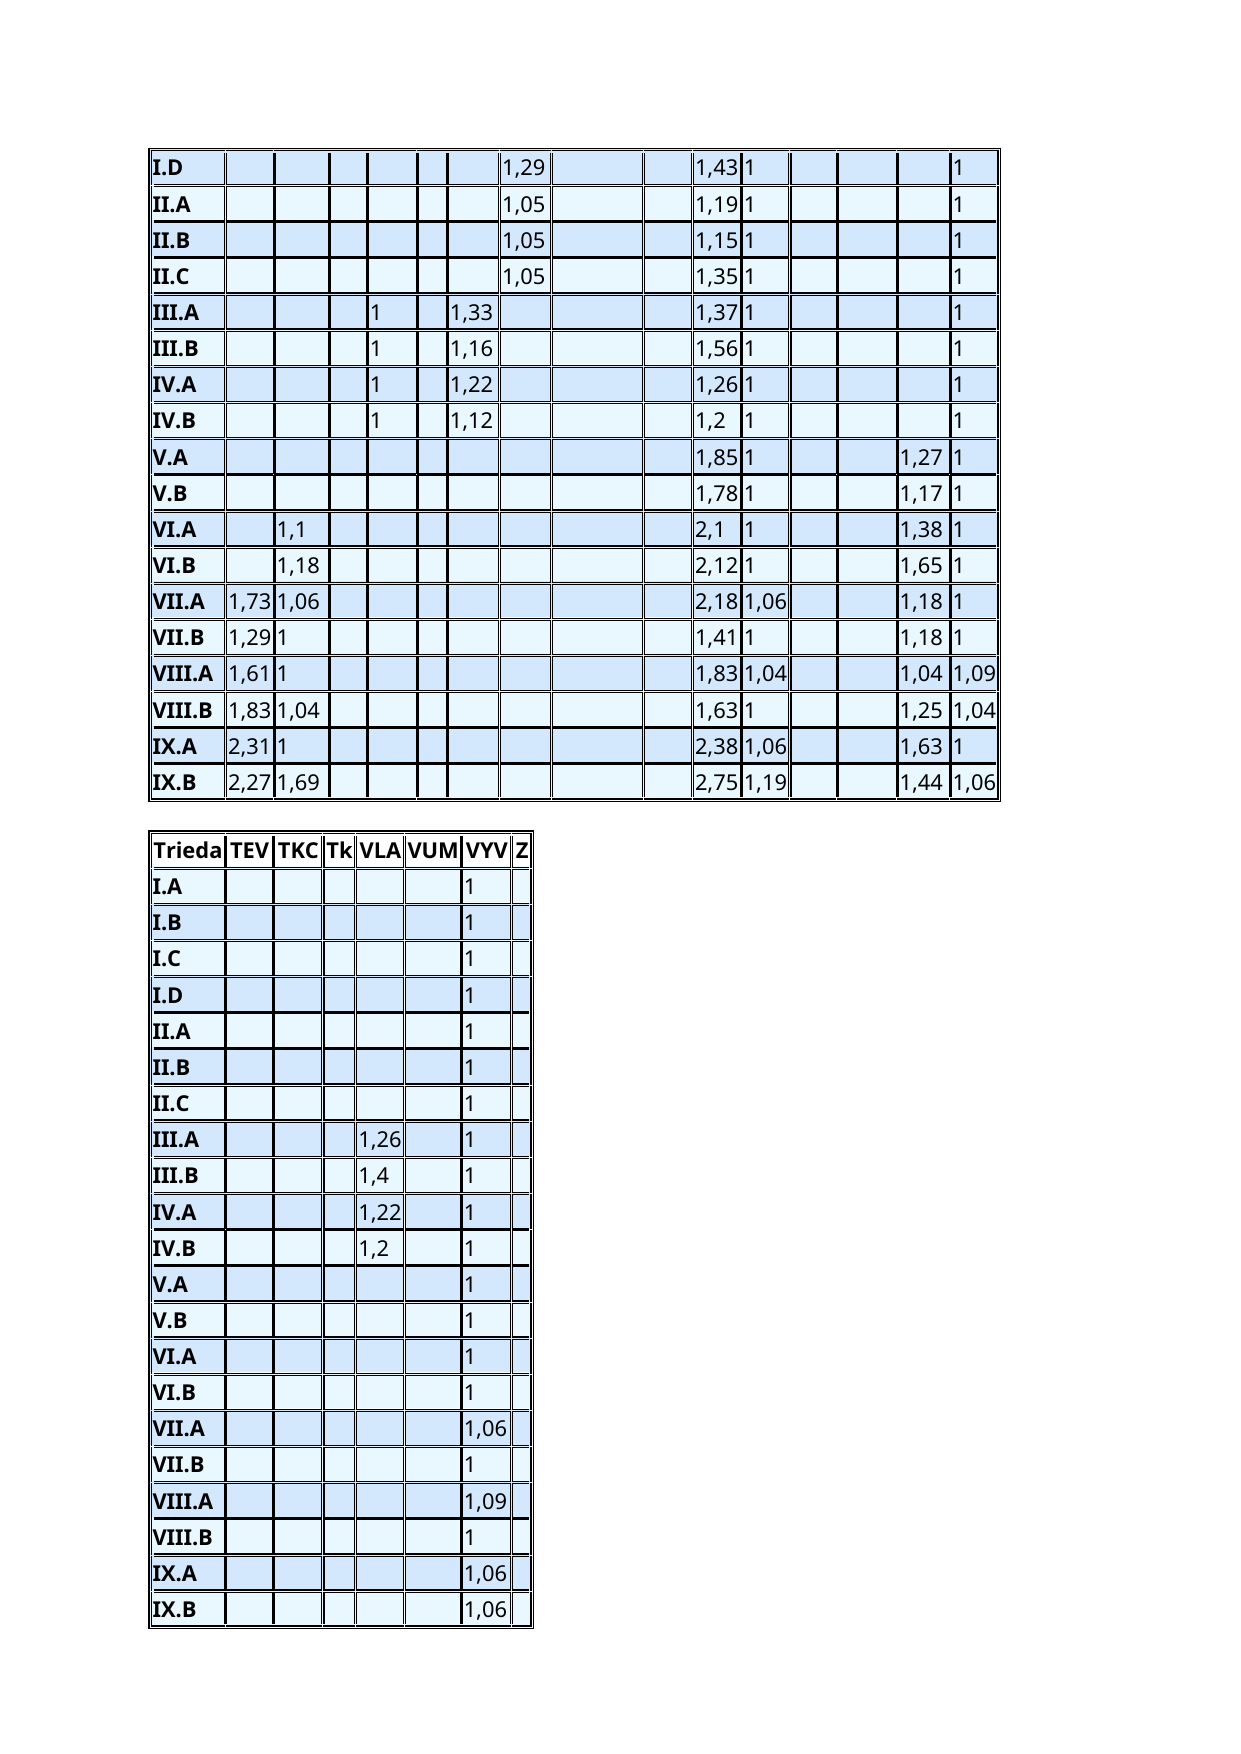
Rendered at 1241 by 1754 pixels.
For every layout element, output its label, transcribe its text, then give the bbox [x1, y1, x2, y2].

table_cell [839, 657, 896, 690]
table_cell I.D [152, 151, 226, 184]
table_cell 1,26 [357, 1123, 403, 1156]
table_cell VI.B [152, 545, 224, 581]
table_cell [792, 585, 836, 617]
table_cell 1 [741, 149, 790, 184]
table_cell III.B [150, 1156, 225, 1192]
table_cell 1,85 [694, 440, 740, 473]
table_cell [645, 223, 691, 256]
table_cell [369, 259, 416, 292]
table_cell [553, 187, 642, 220]
table_cell [325, 1231, 354, 1264]
table_cell I.B [152, 903, 224, 939]
table_cell [369, 585, 416, 617]
table_cell [839, 440, 896, 473]
table_cell 1,06 [743, 585, 788, 617]
table_cell [275, 1376, 321, 1408]
table_cell [419, 476, 446, 509]
table_cell [839, 549, 896, 581]
table_cell [367, 149, 417, 184]
table_cell [837, 149, 897, 184]
table_cell 1 [276, 729, 328, 762]
table_cell [325, 1304, 354, 1336]
table_cell [419, 657, 446, 690]
table_cell [276, 259, 328, 292]
table_cell [406, 870, 460, 902]
table_cell 1,06 [276, 585, 328, 617]
table_cell [501, 513, 550, 545]
table_cell [325, 1448, 354, 1481]
table_cell [369, 440, 416, 473]
table_cell [792, 657, 836, 690]
table_cell [447, 765, 499, 798]
table_cell [357, 1412, 403, 1445]
table_cell [227, 1340, 272, 1372]
table_cell 1,44 [897, 765, 950, 798]
table_cell [645, 440, 691, 473]
table_cell [792, 296, 836, 328]
table_cell [645, 476, 691, 509]
table_cell 1,05 [501, 223, 550, 256]
table_header VYV [461, 834, 512, 866]
table_cell [839, 259, 896, 292]
table_cell II.C [152, 1083, 224, 1119]
table_cell 1 [952, 473, 999, 509]
table_cell [449, 187, 498, 220]
table_cell 1 [463, 978, 510, 1011]
table_cell [501, 296, 550, 328]
table_cell 1 [463, 1267, 510, 1300]
table_cell [331, 440, 366, 473]
table_cell 1 [369, 296, 416, 328]
table_cell III.B [152, 328, 224, 364]
table_cell [513, 1373, 531, 1408]
table_cell 2,27 [226, 765, 274, 798]
table_cell [227, 549, 273, 581]
table_cell [406, 1557, 460, 1589]
table_cell [449, 223, 498, 256]
table_cell [357, 1050, 403, 1083]
table_cell 2,12 [694, 549, 740, 581]
table_cell [275, 1231, 321, 1264]
table_cell [553, 223, 642, 256]
table_cell [227, 1557, 272, 1589]
table_cell [645, 549, 691, 581]
table_cell [406, 1087, 460, 1119]
table_cell [227, 1304, 272, 1336]
table_cell [406, 1050, 460, 1083]
table_cell [419, 549, 446, 581]
table_cell IX.A [152, 1553, 224, 1589]
table_cell [645, 621, 691, 654]
table_cell V.B [152, 1300, 224, 1336]
table_cell 1 [463, 1304, 510, 1336]
table_cell [839, 585, 896, 617]
table_cell 1,38 [899, 513, 949, 545]
table_cell 1,1 [276, 513, 328, 545]
table_cell [331, 729, 366, 762]
table_cell [357, 1340, 403, 1372]
table_cell [449, 513, 498, 545]
table_cell [357, 906, 403, 939]
table_cell [227, 259, 273, 292]
table_cell 1 [463, 870, 510, 902]
table_cell [227, 368, 273, 401]
table_cell [275, 1340, 321, 1372]
table_cell [419, 693, 446, 726]
table_cell [369, 729, 416, 762]
table_cell 1,29 [227, 621, 273, 654]
table_cell 1 [743, 368, 788, 401]
table_cell 1,06 [463, 1412, 510, 1445]
table_cell II.B [152, 220, 224, 256]
table_cell [325, 1267, 354, 1300]
table_cell [325, 1159, 354, 1192]
table_cell [227, 1267, 272, 1300]
table_cell VI.B [152, 1373, 224, 1408]
table_cell 1,83 [227, 693, 273, 726]
table_cell 2,31 [227, 729, 273, 762]
table_cell III.A [152, 292, 224, 328]
table_cell [369, 693, 416, 726]
table_cell 1 [463, 1123, 510, 1156]
table_cell 1,4 [357, 1159, 403, 1192]
table_cell [512, 975, 532, 1011]
table_cell 1 [952, 328, 998, 364]
table_cell 1,27 [899, 440, 949, 473]
table_cell VII.B [152, 618, 224, 654]
table_cell [331, 621, 366, 654]
table_cell 1,18 [899, 585, 949, 617]
table_cell [553, 332, 642, 364]
table_cell [645, 729, 691, 762]
table_cell [512, 1589, 531, 1625]
table_cell 1 [463, 942, 510, 975]
table_cell 1,26 [694, 368, 740, 401]
table_cell [501, 693, 550, 726]
table_cell [792, 621, 836, 654]
table_cell 1,18 [276, 549, 328, 581]
table_cell [553, 476, 642, 509]
table_cell [329, 765, 367, 798]
table_cell [325, 870, 354, 902]
table_cell 1 [276, 621, 328, 654]
table_cell [275, 1267, 321, 1300]
table_cell [273, 1589, 323, 1625]
table_cell [645, 187, 691, 220]
table_cell [513, 1119, 531, 1156]
table_cell [406, 1159, 460, 1192]
table_cell 1,05 [501, 259, 550, 292]
table_cell [227, 1123, 272, 1156]
table_cell [323, 1593, 356, 1625]
table_cell [275, 942, 321, 975]
table_cell 1,37 [694, 296, 740, 328]
table_cell 1,69 [274, 765, 329, 798]
table_cell [275, 978, 321, 1011]
table_cell 2,18 [694, 585, 740, 617]
table_cell 1,61 [227, 657, 273, 690]
table_cell 1,35 [694, 259, 740, 292]
table_cell 1 [950, 151, 997, 184]
table_header Z [512, 834, 530, 866]
table_cell [275, 1159, 321, 1192]
table_cell 1 [463, 1340, 510, 1372]
table_cell [419, 513, 446, 545]
table_cell [227, 978, 272, 1011]
table_cell [501, 332, 550, 364]
table_cell [227, 476, 273, 509]
table_cell [513, 1336, 531, 1372]
table_cell [553, 729, 642, 762]
table_cell 1 [743, 549, 788, 581]
table_cell [645, 296, 691, 328]
table_cell [225, 1593, 273, 1625]
table_cell [792, 259, 836, 292]
table_cell VII.A [152, 581, 224, 617]
table_cell [325, 906, 354, 939]
table_cell [501, 585, 550, 617]
table_cell [275, 1050, 321, 1083]
table_cell [357, 1520, 403, 1553]
table_cell [839, 187, 896, 220]
table_cell [406, 1412, 460, 1445]
table_cell [553, 513, 642, 545]
table_cell [839, 513, 896, 545]
table_cell [645, 585, 691, 617]
table_cell [553, 549, 642, 581]
table_cell [227, 1484, 272, 1517]
table_cell [837, 765, 897, 798]
table_cell [369, 476, 416, 509]
table_cell 1 [463, 1231, 510, 1264]
table_cell 1,04 [743, 657, 788, 690]
table_cell [501, 621, 550, 654]
table_cell VI.A [152, 509, 224, 545]
table_cell [325, 1376, 354, 1408]
table_cell 1,05 [501, 187, 550, 220]
table_cell [357, 1304, 403, 1336]
table_cell [899, 404, 949, 437]
table_cell [406, 978, 460, 1011]
table_cell 1 [463, 1087, 510, 1119]
table_cell [512, 1481, 532, 1517]
table_cell 1 [743, 476, 788, 509]
table_cell 1,2 [694, 404, 740, 437]
table_cell [501, 549, 550, 581]
table_cell [792, 187, 836, 220]
table_cell [419, 729, 446, 762]
table_cell [227, 1195, 272, 1228]
table_cell [899, 187, 949, 220]
table_cell II.B [152, 1047, 224, 1083]
table_cell [513, 1553, 531, 1589]
table_cell [513, 1228, 532, 1264]
table_cell [369, 187, 416, 220]
table_cell [367, 765, 417, 798]
table_cell 1,18 [899, 621, 949, 654]
table_header Tk [323, 834, 356, 866]
table_cell [227, 1087, 272, 1119]
table_cell [357, 942, 403, 975]
table_cell 1,43 [693, 151, 741, 184]
table_cell 1,16 [449, 332, 498, 364]
table_cell 1 [743, 513, 788, 545]
table_cell VIII.B [152, 1517, 224, 1553]
table_cell [553, 657, 642, 690]
table_cell VII.A [152, 1409, 224, 1445]
table_cell [406, 906, 460, 939]
table_cell 1,04 [276, 693, 328, 726]
table_cell 1,63 [899, 729, 949, 762]
table_cell [512, 1156, 532, 1192]
table_header TEV [225, 834, 273, 866]
table_cell 1 [952, 545, 998, 581]
table_cell 1,09 [463, 1484, 510, 1517]
table_cell [792, 549, 836, 581]
table_cell 1 [743, 332, 788, 364]
table_cell [329, 151, 367, 184]
table_cell [512, 1192, 532, 1228]
table_cell IV.B [150, 401, 226, 437]
table_cell 1,19 [741, 762, 790, 798]
table_cell [357, 1267, 403, 1300]
table_cell [501, 729, 550, 762]
table_cell [369, 223, 416, 256]
table_cell [227, 187, 273, 220]
table_cell [792, 693, 836, 726]
table_cell [275, 1520, 321, 1553]
table_cell 1 [952, 292, 998, 328]
table_cell [227, 513, 273, 545]
table_cell [406, 1484, 460, 1517]
table_cell [356, 1593, 404, 1625]
table_cell VIII.A [150, 654, 226, 690]
table_cell [357, 978, 403, 1011]
table_cell [227, 1520, 272, 1553]
table_cell [553, 693, 642, 726]
table_cell [331, 187, 366, 220]
table_cell [325, 1484, 354, 1517]
table_cell 1,04 [950, 690, 999, 726]
table_cell 1,15 [694, 223, 740, 256]
table_cell [227, 1412, 272, 1445]
table_cell 1 [743, 693, 788, 726]
table_cell 1 [463, 1195, 510, 1228]
table_cell [406, 1231, 460, 1264]
table_cell [275, 1484, 321, 1517]
table_cell [406, 1304, 460, 1336]
table_cell [645, 404, 691, 437]
table_cell [227, 223, 273, 256]
table_cell 1 [743, 296, 788, 328]
table_cell [406, 1340, 460, 1372]
table_cell III.A [152, 1119, 224, 1156]
table_cell 1,06 [461, 1593, 512, 1625]
table_cell 1 [463, 906, 510, 939]
table_cell [501, 368, 550, 401]
table_cell [449, 476, 498, 509]
table_cell [417, 765, 447, 798]
table_cell [357, 1448, 403, 1481]
table_cell [419, 332, 446, 364]
table_cell VIII.A [150, 1481, 225, 1517]
table_cell [325, 1412, 354, 1445]
table_cell IX.B [152, 762, 226, 798]
table_cell [512, 939, 532, 975]
table_cell 1,78 [694, 476, 740, 509]
table_cell [513, 866, 531, 902]
table_cell [417, 151, 447, 184]
table_cell 1 [743, 187, 788, 220]
table_cell [325, 978, 354, 1011]
table_cell [513, 1300, 531, 1336]
table_cell 1 [369, 332, 416, 364]
table_cell [369, 549, 416, 581]
table_cell [275, 1448, 321, 1481]
table_cell 1,04 [899, 657, 949, 690]
table_cell [369, 657, 416, 690]
table_cell [331, 585, 366, 617]
table_cell [501, 476, 550, 509]
table_cell 2,75 [693, 765, 741, 798]
table_cell [447, 151, 499, 184]
table_cell 1,06 [950, 762, 997, 798]
table_cell [325, 1123, 354, 1156]
table_cell [405, 1593, 461, 1625]
table_cell [513, 1409, 531, 1445]
table_cell [449, 440, 498, 473]
table_cell [331, 693, 366, 726]
table_cell [645, 657, 691, 690]
table_cell 1 [950, 437, 999, 473]
table_cell V.A [152, 1264, 224, 1300]
table_cell 1 [369, 368, 416, 401]
table_cell [276, 223, 328, 256]
table_cell V.B [150, 473, 224, 509]
table_cell [839, 476, 896, 509]
table_cell 1 [952, 581, 998, 617]
table_cell [839, 223, 896, 256]
table_cell IX.B [152, 1589, 225, 1625]
table_cell 1,19 [694, 187, 740, 220]
table_cell 1 [952, 256, 997, 292]
table_cell [553, 296, 642, 328]
table_cell [645, 693, 691, 726]
table_cell 1,2 [357, 1231, 403, 1264]
table_cell [406, 1520, 460, 1553]
table_cell [899, 368, 949, 401]
table_cell [406, 1014, 460, 1047]
table_cell [227, 296, 273, 328]
table_cell [357, 1484, 403, 1517]
table_header VLA [356, 834, 404, 866]
table_cell [513, 1011, 530, 1047]
table_cell 1 [950, 401, 999, 437]
table_cell [331, 332, 366, 364]
table_cell [369, 621, 416, 654]
table_cell [449, 657, 498, 690]
table_cell 1 [952, 365, 998, 401]
table_cell [899, 223, 949, 256]
table_cell 1,41 [694, 621, 740, 654]
table_cell II.C [152, 256, 224, 292]
table_cell [276, 187, 328, 220]
table_cell [839, 621, 896, 654]
table_cell [275, 1304, 321, 1336]
table_cell [227, 1014, 272, 1047]
table_cell [839, 693, 896, 726]
table_cell [553, 621, 642, 654]
table_cell I.C [150, 939, 225, 975]
table_cell [645, 513, 691, 545]
table_cell [369, 513, 416, 545]
table_cell 1,22 [357, 1195, 403, 1228]
table_cell [553, 259, 642, 292]
table_cell II.A [152, 1011, 224, 1047]
table_cell [227, 1448, 272, 1481]
table_cell [419, 187, 446, 220]
table_cell [419, 259, 446, 292]
table_cell [406, 1376, 460, 1408]
table_cell [513, 1047, 530, 1083]
table_cell 1 [463, 1159, 510, 1192]
table_cell [839, 404, 896, 437]
table_cell [792, 368, 836, 401]
table_cell 1 [463, 1520, 510, 1553]
table_cell [449, 549, 498, 581]
table_cell 1,65 [899, 549, 949, 581]
table_cell [275, 1123, 321, 1156]
table_cell [449, 621, 498, 654]
table_cell [227, 1050, 272, 1083]
table_cell [553, 368, 642, 401]
table_cell [331, 223, 366, 256]
table_cell [331, 476, 366, 509]
table_cell [792, 440, 836, 473]
table_cell [553, 585, 642, 617]
table_cell [513, 1517, 530, 1553]
table_cell [275, 1412, 321, 1445]
table_cell [512, 1445, 532, 1481]
table_cell [419, 585, 446, 617]
table_cell [226, 149, 274, 184]
table_cell 1 [463, 1448, 510, 1481]
table_cell [449, 693, 498, 726]
table_cell [276, 332, 328, 364]
table_cell [419, 440, 446, 473]
table_cell V.A [150, 437, 226, 473]
table_cell [839, 296, 896, 328]
table_cell [419, 621, 446, 654]
table_cell [357, 1014, 403, 1047]
table_cell 1,06 [463, 1557, 510, 1589]
table_cell [275, 1195, 321, 1228]
table_cell [406, 1123, 460, 1156]
table_cell [227, 404, 273, 437]
table_cell VI.A [152, 1336, 224, 1372]
table_cell [839, 368, 896, 401]
table_cell [357, 1087, 403, 1119]
table_cell [501, 440, 550, 473]
table_cell [645, 368, 691, 401]
table_cell [419, 404, 446, 437]
table_cell IV.A [150, 1192, 225, 1228]
table_cell [275, 1557, 321, 1589]
table_cell VII.B [150, 1445, 225, 1481]
table_cell [792, 476, 836, 509]
table_cell [406, 942, 460, 975]
table_cell [227, 1376, 272, 1408]
table_cell 1 [952, 220, 997, 256]
table_cell 1,22 [449, 368, 498, 401]
table_cell IV.B [150, 1228, 224, 1264]
table_cell [275, 906, 321, 939]
table_header TKC [273, 832, 323, 866]
table_cell [331, 368, 366, 401]
table_cell [275, 1014, 321, 1047]
table_cell [406, 1267, 460, 1300]
table_cell 1 [952, 509, 998, 545]
table_cell [501, 404, 550, 437]
table_cell [276, 476, 328, 509]
table_cell [449, 259, 498, 292]
table_cell 1 [743, 404, 788, 437]
table_cell [274, 151, 329, 184]
table_cell [276, 440, 328, 473]
table_cell [227, 870, 272, 902]
table_cell I.D [150, 975, 225, 1011]
table_cell [357, 1557, 403, 1589]
table_cell II.A [150, 184, 226, 220]
table_cell [644, 765, 692, 798]
table_cell [276, 296, 328, 328]
table_cell 1,25 [899, 693, 949, 726]
table_cell 2,38 [694, 729, 740, 762]
table_cell 1,17 [899, 476, 949, 509]
table_cell [839, 729, 896, 762]
table_cell 1 [952, 726, 997, 762]
table_cell [331, 259, 366, 292]
table_cell [275, 1087, 321, 1119]
table_cell [790, 765, 837, 798]
table_cell [552, 151, 644, 184]
table_cell [325, 1557, 354, 1589]
table_cell [406, 1195, 460, 1228]
table_cell 1,12 [449, 404, 498, 437]
table_cell [325, 1520, 354, 1553]
table_cell 1,83 [694, 657, 740, 690]
table_cell [325, 1195, 354, 1228]
table_cell [227, 906, 272, 939]
table_cell 1,63 [694, 693, 740, 726]
table_cell 1 [463, 1050, 510, 1083]
table_cell 1,09 [950, 654, 999, 690]
table_cell [792, 332, 836, 364]
table_cell [899, 332, 949, 364]
table_cell [645, 332, 691, 364]
table_cell [553, 440, 642, 473]
table_cell [645, 259, 691, 292]
table_cell [792, 404, 836, 437]
table_cell [331, 513, 366, 545]
table_cell [227, 1231, 272, 1264]
table_cell [331, 296, 366, 328]
table_cell [899, 259, 949, 292]
table_cell [331, 404, 366, 437]
table_cell [792, 223, 836, 256]
table_cell [449, 585, 498, 617]
table_cell 1,56 [694, 332, 740, 364]
table_cell [513, 1264, 530, 1300]
table_cell [419, 368, 446, 401]
table_cell 1 [952, 618, 998, 654]
table_cell [899, 296, 949, 328]
table_cell 1 [276, 657, 328, 690]
table_cell [500, 765, 552, 798]
table_cell [325, 942, 354, 975]
table_cell [553, 404, 642, 437]
table_cell [276, 368, 328, 401]
table_cell 1 [463, 1376, 510, 1408]
table_cell [449, 729, 498, 762]
table_cell [325, 1050, 354, 1083]
table_cell 1,33 [449, 296, 498, 328]
table_cell [227, 440, 273, 473]
table_cell 1 [743, 621, 788, 654]
table_cell [325, 1014, 354, 1047]
table_cell IX.A [152, 726, 224, 762]
table_cell 1,06 [743, 729, 788, 762]
table_cell [897, 149, 950, 184]
table_cell 1 [950, 184, 999, 220]
table_cell [790, 149, 837, 184]
table_cell 1 [743, 259, 788, 292]
table_cell [227, 942, 272, 975]
table_cell [275, 870, 321, 902]
table_cell [276, 404, 328, 437]
table_cell [792, 729, 836, 762]
table_cell [357, 870, 403, 902]
table_cell [227, 332, 273, 364]
table_cell 1 [743, 440, 788, 473]
table_cell [357, 1376, 403, 1408]
table_cell [406, 1448, 460, 1481]
table_cell [325, 1087, 354, 1119]
table_header VUM [405, 834, 461, 866]
table_cell [839, 332, 896, 364]
table_cell 2,1 [694, 513, 740, 545]
table_cell 1 [743, 223, 788, 256]
table_cell VIII.B [150, 690, 226, 726]
table_cell [552, 765, 644, 798]
table_cell [419, 296, 446, 328]
table_cell [513, 903, 531, 939]
table_cell I.A [152, 866, 224, 902]
table_cell [331, 549, 366, 581]
table_cell 1 [463, 1014, 510, 1047]
table_header Trieda [152, 834, 225, 866]
table_cell [419, 223, 446, 256]
table_cell 1,29 [500, 151, 552, 184]
table_cell 1 [369, 404, 416, 437]
table_cell [501, 657, 550, 690]
table_cell 1,73 [227, 585, 273, 617]
table_cell [227, 1159, 272, 1192]
table_cell [513, 1083, 531, 1119]
table_cell [792, 513, 836, 545]
table_cell [644, 151, 692, 184]
table_cell [325, 1340, 354, 1372]
table_cell [331, 657, 366, 690]
table_cell IV.A [152, 365, 224, 401]
